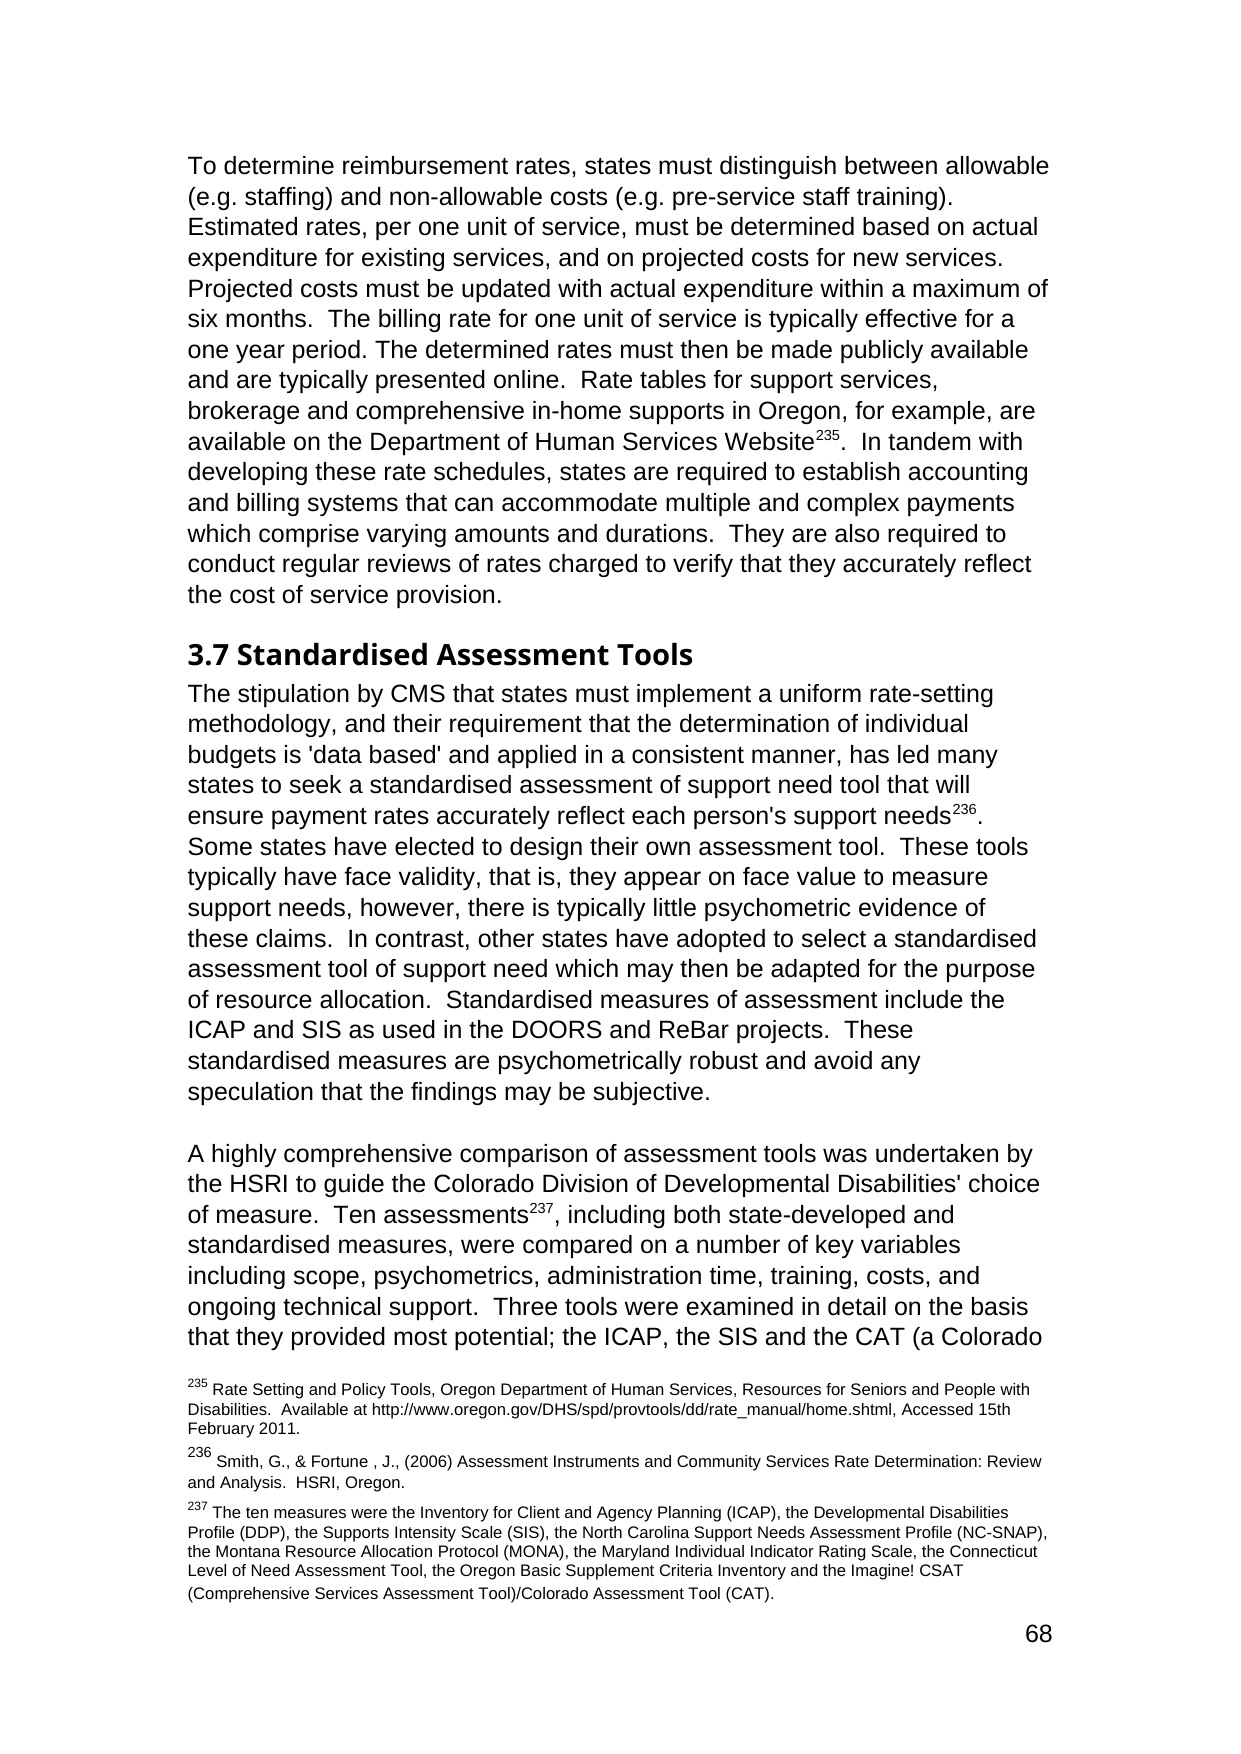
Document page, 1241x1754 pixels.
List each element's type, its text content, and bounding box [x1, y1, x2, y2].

subtitle 3.7 Standardised Assessment Tools [187, 641, 1053, 671]
text To determine reimbursement rates, states must distinguish between allowable (e.g. staffing) and non-allowable costs (e.g. pre-service staff training). Estimated rates, per one unit of service, must be determined based on actual expenditure for existing services, and on projected costs for new services. Projected costs must be updated with actual expenditure within a maximum of six months. The billing rate for one unit of service is typically effective for a one year period. The determined rates must then be made publicly available and are typically presented online. Rate tables for support services, brokerage and comprehensive in-home supports in , for example, are available on the Department of Human Services Website. In tandem with developing these rate schedules, states are required to establish accounting and billing systems that can accommodate multiple and complex payments which comprise varying amounts and durations. They are also required to conduct regular reviews of rates charged to verify that they accurately reflect the cost of service provision. [187, 150, 1053, 609]
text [187, 1137, 1053, 1352]
text The stipulation by CMS that states must implement a uniform rate-setting methodology, and their requirement that the determination of individual budgets is 'data based' and applied in a consistent manner, has led many states to seek a standardised assessment of support need tool that will ensure payment rates accurately reflect each person's support needs. Some states have elected to design their own assessment tool. These tools typically have face validity, that is, they appear on face value to measure support needs, however, there is typically little psychometric evidence of these claims. In contrast, other states have adopted to select a standardised assessment tool of support need which may then be adapted for the purpose of resource allocation. Standardised measures of assessment include the ICAP and SIS as used in the DOORS and ReBar projects. These standardised measures are psychometrically robust and avoid any speculation that the findings may be subjective. [187, 677, 1053, 1106]
